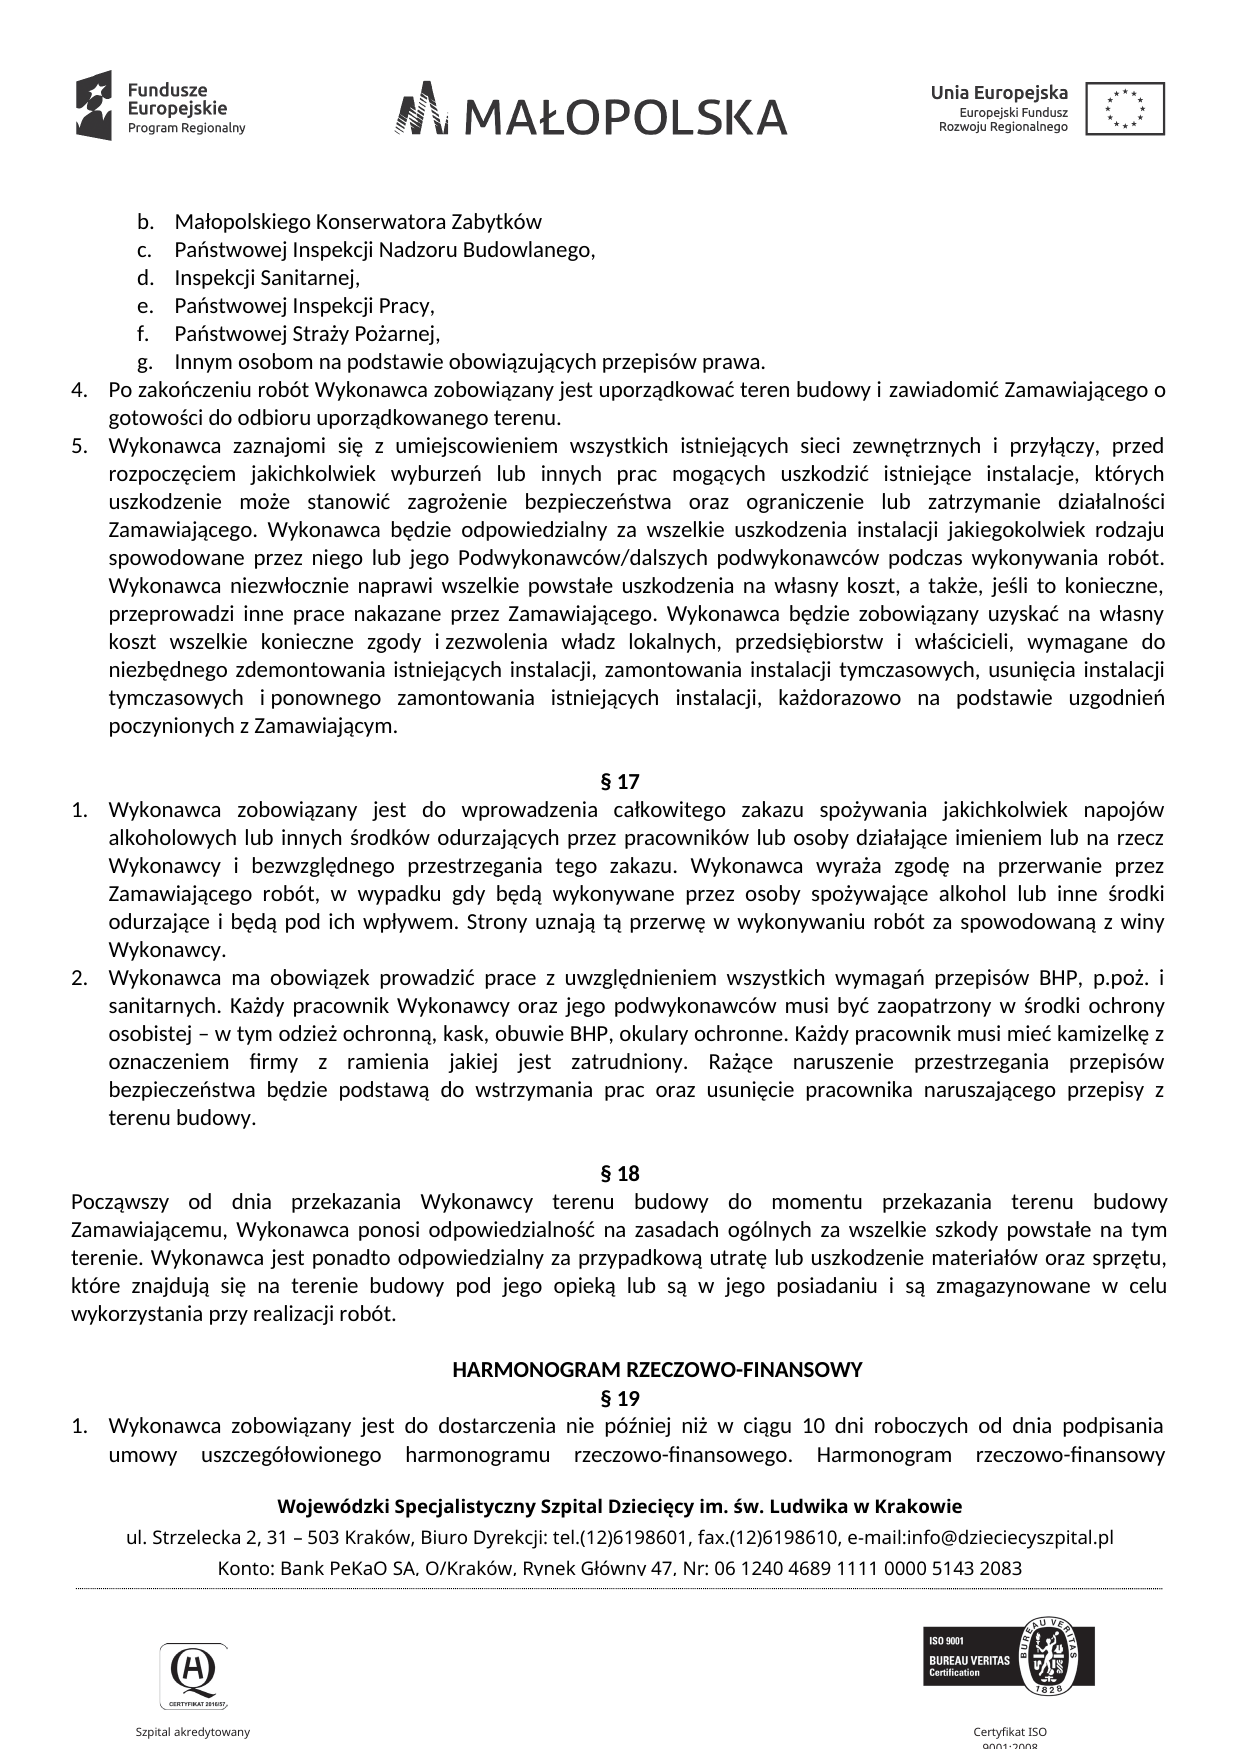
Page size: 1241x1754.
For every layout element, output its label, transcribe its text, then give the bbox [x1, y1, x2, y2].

text Począwszy od dnia przekazania Wykonawcy terenu budowy do momentu przekazania terenu budowy Zamawiającemu, Wykonawca ponosi odpowiedzialność na zasadach ogólnych za wszelkie szkody powstałe na tym terenie. Wykonawca jest ponadto odpowiedzialny za przypadkową utratę lub uszkodzenie materiałów oraz sprzętu, które znajdują się na terenie budowy pod jego opieką lub są w jego posiadaniu i są zmagazynowane w celu wykorzystania przy realizacji robót. [71, 1187, 1169, 1328]
list Państwowej Inspekcji Nadzoru Budowlanego, [137, 235, 1169, 263]
list Państwowej Straży Pożarnej, [137, 319, 1169, 347]
list Wykonawca zobowiązany jest do wprowadzenia całkowitego zakazu spożywania jakichkolwiek napojów alkoholowych lub innych środków odurzających przez pracowników lub osoby działające imieniem lub na rzecz Wykonawcy i bezwzględnego przestrzegania tego zakazu. Wykonawca wyraża zgodę na przerwanie przez Zamawiającego robót, w wypadku gdy będą wykonywane przez osoby spożywające alkohol lub inne środki odurzające i będą pod ich wpływem. Strony uznają tą przerwę w wykonywaniu robót za spowodowaną z winy Wykonawcy. [71, 795, 1166, 963]
list Państwowej Inspekcji Pracy, [137, 291, 1169, 319]
text § 18 [71, 1159, 1169, 1187]
list Wykonawca zaznajomi się z umiejscowieniem wszystkich istniejących sieci zewnętrznych i przyłączy, przed rozpoczęciem jakichkolwiek wyburzeń lub innych prac mogących uszkodzić istniejące instalacje, których uszkodzenie może stanowić zagrożenie bezpieczeństwa oraz ograniczenie lub zatrzymanie działalności Zamawiającego. Wykonawca będzie odpowiedzialny za wszelkie uszkodzenia instalacji jakiegokolwiek rodzaju spowodowane przez niego lub jego Podwykonawców/dalszych podwykonawców podczas wykonywania robót. Wykonawca niezwłocznie naprawi wszelkie powstałe uszkodzenia na własny koszt, a także, jeśli to konieczne, przeprowadzi inne prace nakazane przez Zamawiającego. Wykonawca będzie zobowiązany uzyskać na własny koszt wszelkie konieczne zgody i zezwolenia władz lokalnych, przedsiębiorstw i właścicieli, wymagane do niezbędnego zdemontowania istniejących instalacji, zamontowania instalacji tymczasowych, usunięcia instalacji tymczasowych i ponownego zamontowania istniejących instalacji, każdorazowo na podstawie uzgodnień poczynionych z Zamawiającym. [71, 431, 1166, 739]
list Innym osobom na podstawie obowiązujących przepisów prawa. [137, 347, 1169, 375]
list Po zakończeniu robót Wykonawca zobowiązany jest uporządkować teren budowy i zawiadomić Zamawiającego o gotowości do odbioru uporządkowanego terenu. [71, 375, 1166, 431]
text § 19 [71, 1384, 1169, 1412]
picture [910, 1603, 1108, 1711]
list Wykonawca ma obowiązek prowadzić prace z uwzględnieniem wszystkich wymagań przepisów BHP, p.poż. i sanitarnych. Każdy pracownik Wykonawcy oraz jego podwykonawców musi być zaopatrzony w środki ochrony osobistej – w tym odzież ochronną, kask, obuwie BHP, okulary ochronne. Każdy pracownik musi mieć kamizelkę z oznaczeniem firmy z ramienia jakiej jest zatrudniony. Rażące naruszenie przestrzegania przepisów bezpieczeństwa będzie podstawą do wstrzymania prac oraz usunięcie pracownika naruszającego przepisy z terenu budowy. [71, 963, 1166, 1131]
picture [159, 1643, 228, 1710]
list Inspekcji Sanitarnej, [137, 263, 1169, 291]
text HARMONOGRAM RZECZOWO-FINANSOWY [146, 1356, 1169, 1384]
text § 17 [71, 767, 1169, 795]
picture [0, 0, 1241, 152]
list Małopolskiego Konserwatora Zabytków [137, 207, 1169, 235]
